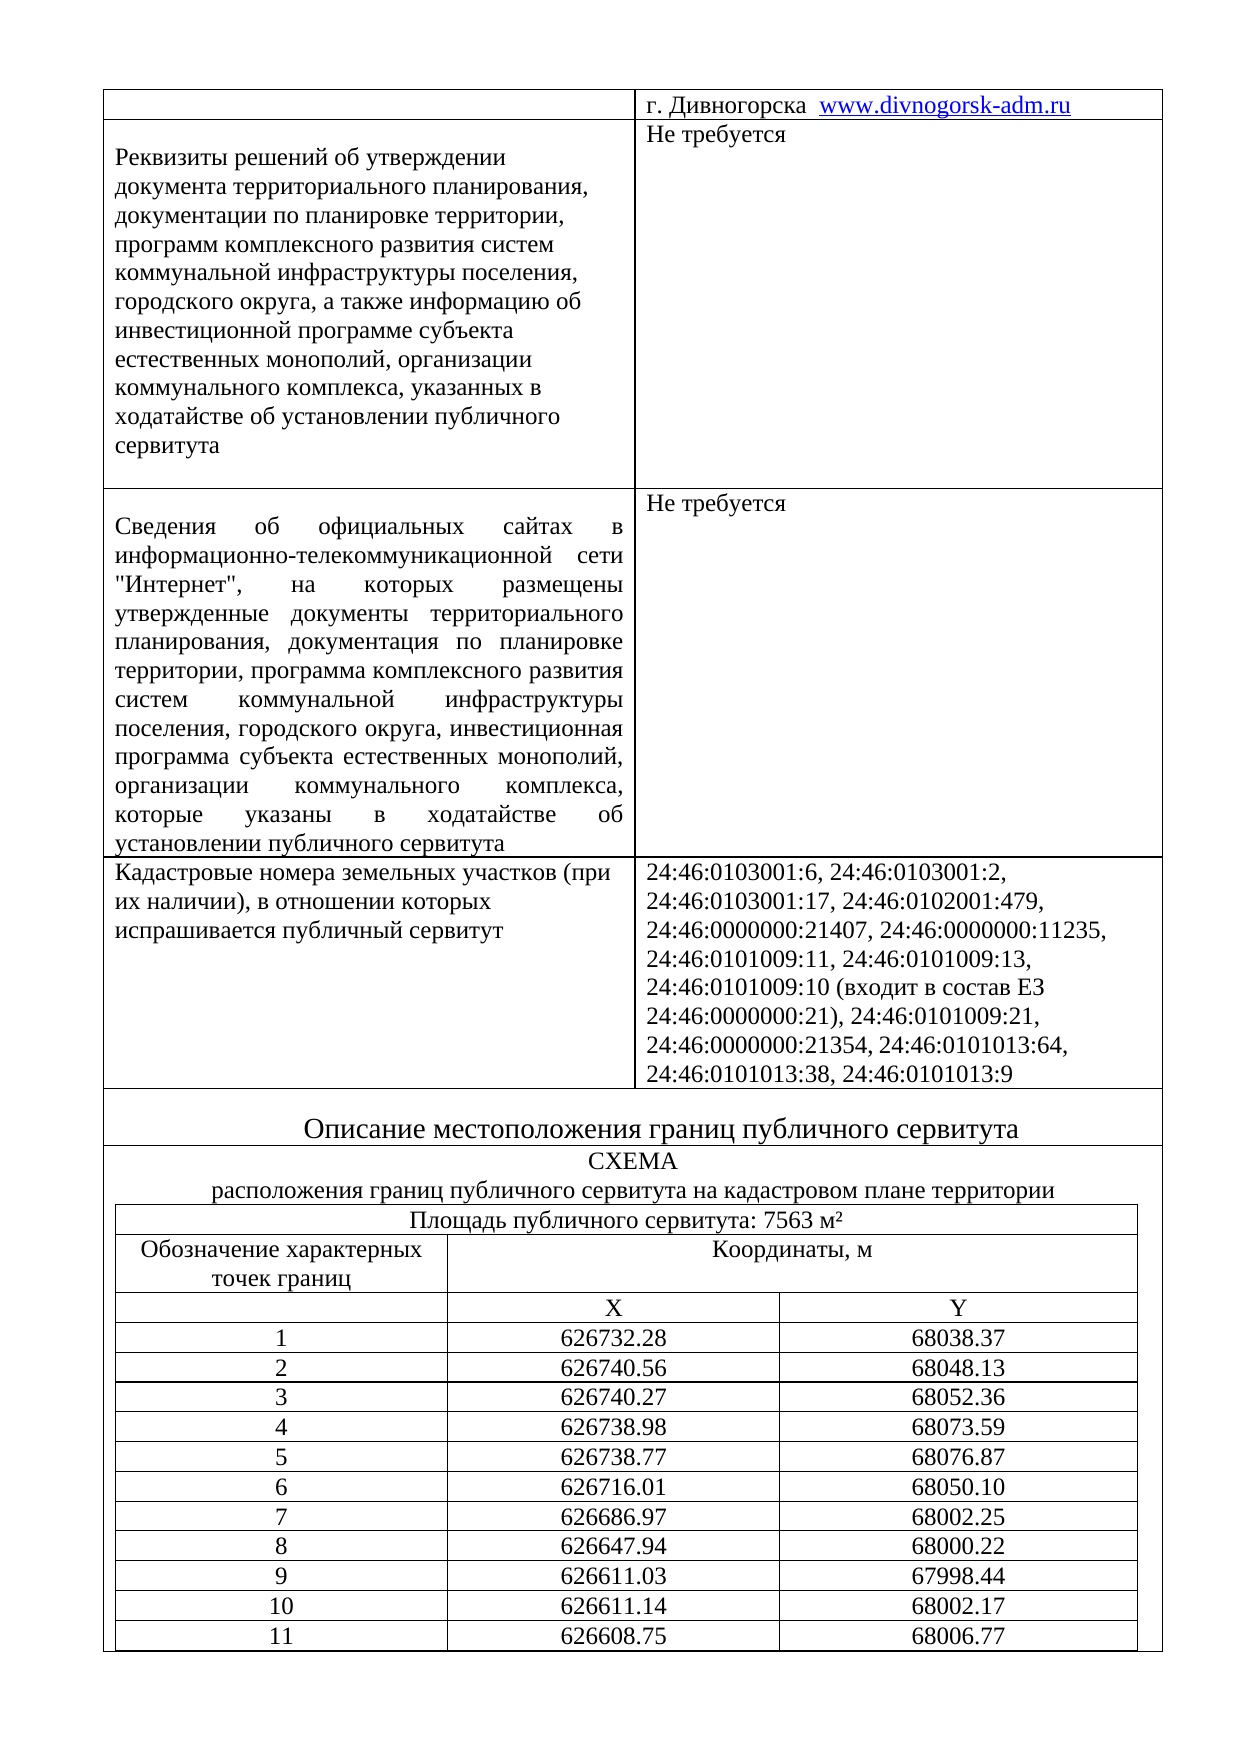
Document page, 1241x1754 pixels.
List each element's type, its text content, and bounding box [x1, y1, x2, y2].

table_cell Сведения об официальных сайтах в информационно-телекоммуникационной сети "Интернет", на которых размещены утвержденные документы территориального планирования, документация по планировке территории, программа комплексного развития систем коммунальной инфраструктуры поселения, городского округа, инвестиционная программа субъекта естественных монополий, организации коммунального комплекса, которые указаны в ходатайстве об установлении публичного сервитута [104, 489, 634, 856]
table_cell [104, 90, 634, 118]
table_cell Не требуется [636, 120, 1162, 487]
table_cell СХЕМА расположения границ публичного сервитута на кадастровом плане территории [104, 1146, 1162, 1651]
table_cell Описание местоположения границ публичного сервитута [104, 1089, 1162, 1145]
table_cell Не требуется [636, 489, 1162, 856]
table_cell 24:46:0103001:6, 24:46:0103001:2, 24:46:0103001:17, 24:46:0102001:479, 24:46:0000000:21407, 24:46:0000000:11235, 24:46:0101009:11, 24:46:0101009:13, 24:46:0101009:10 (входит в состав ЕЗ 24:46:0000000:21), 24:46:0101009:21, 24:46:0000000:21354, 24:46:0101013:64, 24:46:0101013:38, 24:46:0101013:9 [636, 858, 1162, 1088]
table_cell Кадастровые номера земельных участков (при их наличии), в отношении которых испрашивается публичный сервитут [104, 858, 634, 1088]
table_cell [636, 90, 1162, 118]
table_cell Реквизиты решений об утверждении документа территориального планирования, документации по планировке территории, программ комплексного развития систем коммунальной инфраструктуры поселения, городского округа, а также информацию об инвестиционной программе субъекта естественных монополий, организации коммунального комплекса, указанных в ходатайстве об установлении публичного сервитута [104, 120, 634, 487]
